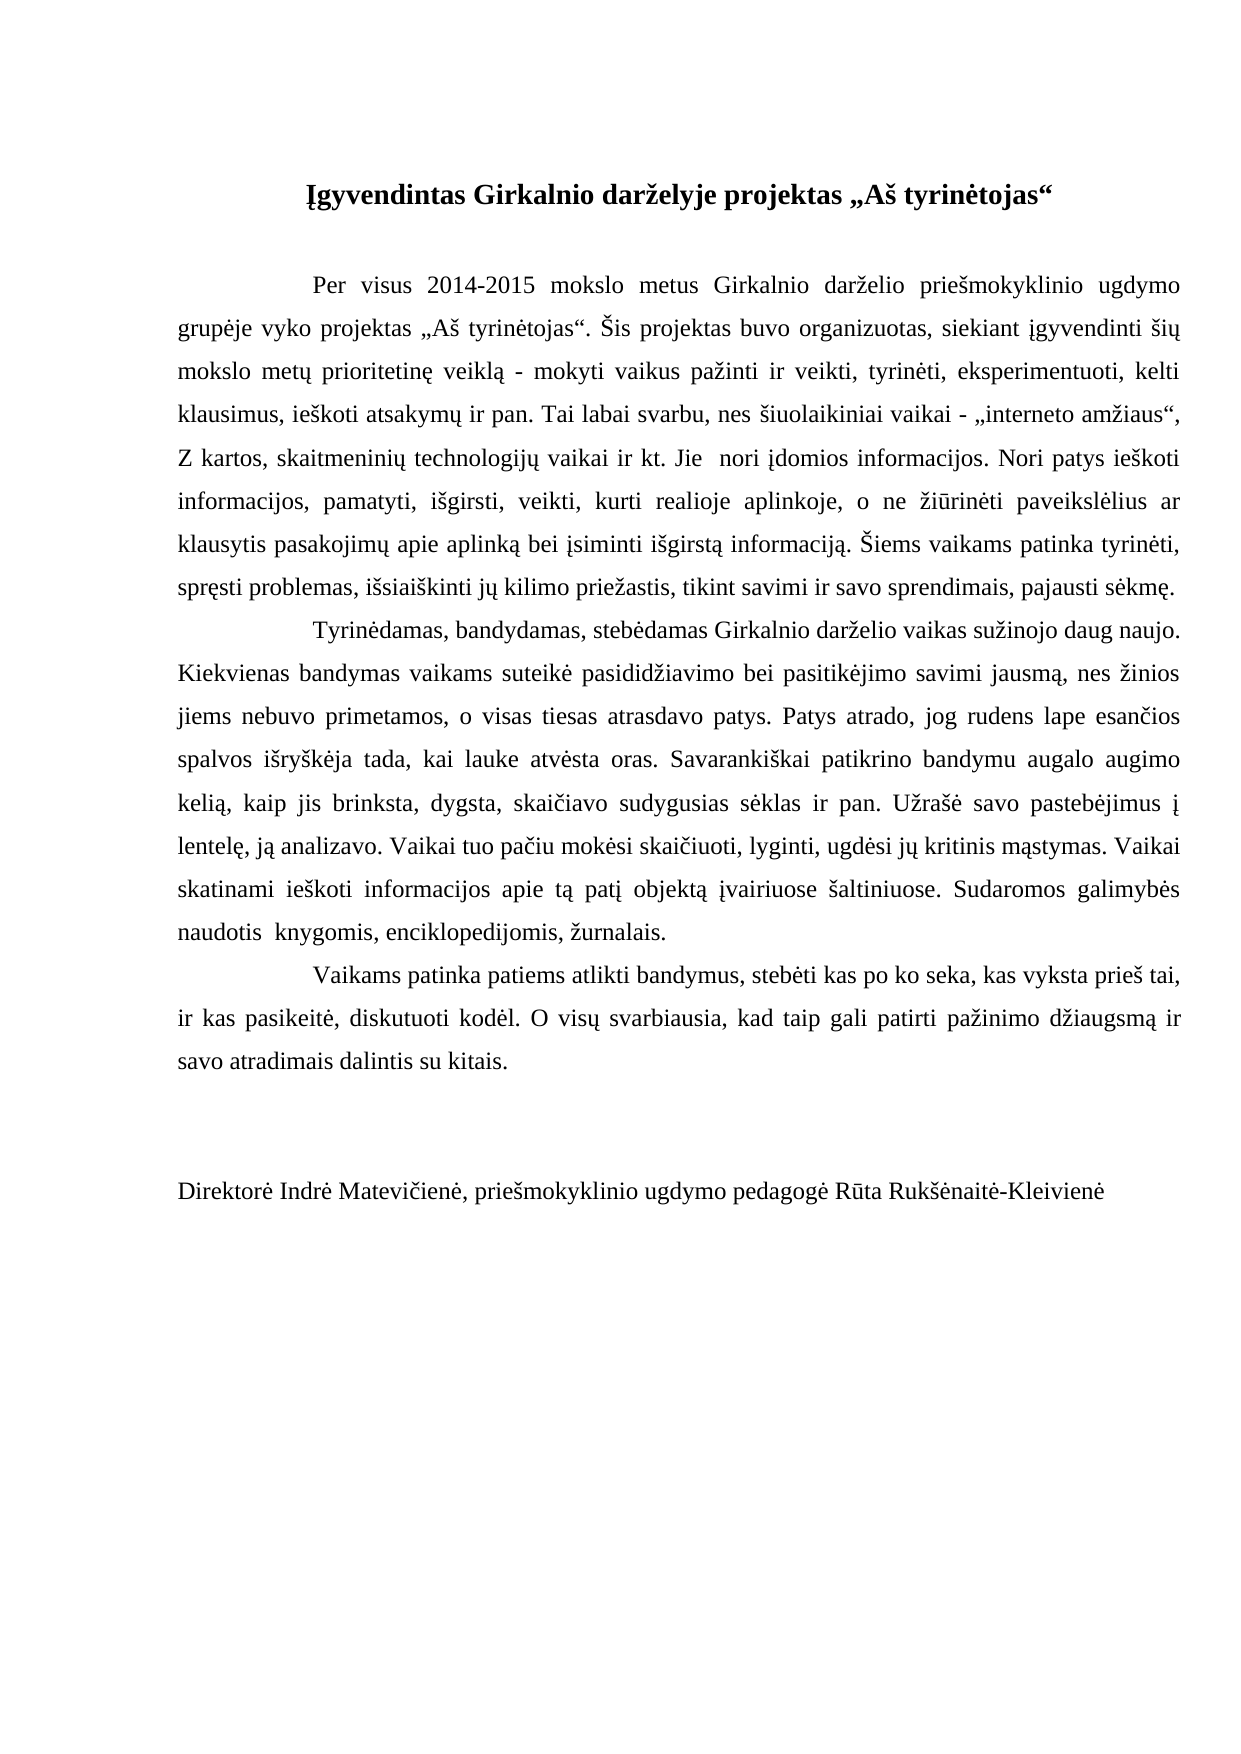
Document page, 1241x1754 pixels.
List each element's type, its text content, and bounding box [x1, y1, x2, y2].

text Direktorė Indrė Matevičienė, priešmokyklinio ugdymo pedagogė Rūta Rukšėnaitė-Kleivienė [177, 1176, 1181, 1204]
text Įgyvendintas Girkalnio darželyje projektas „Aš tyrinėtojas“ [177, 177, 1181, 211]
text Per visus 2014-2015 mokslo metus Girkalnio darželio priešmokyklinio ugdymo grupėje vyko projektas „Aš tyrinėtojas“. Šis projektas buvo organizuotas, siekiant įgyvendinti šių mokslo metų prioritetinę veiklą - mokyti vaikus pažinti ir veikti, tyrinėti, eksperimentuoti, kelti klausimus, ieškoti atsakymų ir pan. Tai labai svarbu, nes šiuolaikiniai vaikai - „interneto amžiaus“, Z kartos, skaitmeninių technologijų vaikai ir kt. Jie nori įdomios informacijos. Nori patys ieškoti informacijos, pamatyti, išgirsti, veikti, kurti realioje aplinkoje, o ne žiūrinėti paveikslėlius ar klausytis pasakojimų apie aplinką bei įsiminti išgirstą informaciją. Šiems vaikams patinka tyrinėti, spręsti problemas, išsiaiškinti jų kilimo priežastis, tikint savimi ir savo sprendimais, pajausti sėkmę. [177, 270, 1181, 601]
text Tyrinėdamas, bandydamas, stebėdamas Girkalnio darželio vaikas sužinojo daug naujo. Kiekvienas bandymas vaikams suteikė pasididžiavimo bei pasitikėjimo savimi jausmą, nes žinios jiems nebuvo primetamos, o visas tiesas atrasdavo patys. Patys atrado, jog rudens lape esančios spalvos išryškėja tada, kai lauke atvėsta oras. Savarankiškai patikrino bandymu augalo augimo kelią, kaip jis brinksta, dygsta, skaičiavo sudygusias sėklas ir pan. Užrašė savo pastebėjimus į lentelę, ją analizavo. Vaikai tuo pačiu mokėsi skaičiuoti, lyginti, ugdėsi jų kritinis mąstymas. Vaikai skatinami ieškoti informacijos apie tą patį objektą įvairiuose šaltiniuose. Sudaromos galimybės naudotis knygomis, enciklopedijomis, žurnalais. [177, 615, 1181, 946]
text Vaikams patinka patiems atlikti bandymus, stebėti kas po ko seka, kas vyksta prieš tai, ir kas pasikeitė, diskutuoti kodėl. O visų svarbiausia, kad taip gali patirti pažinimo džiaugsmą ir savo atradimais dalintis su kitais. [177, 960, 1181, 1075]
